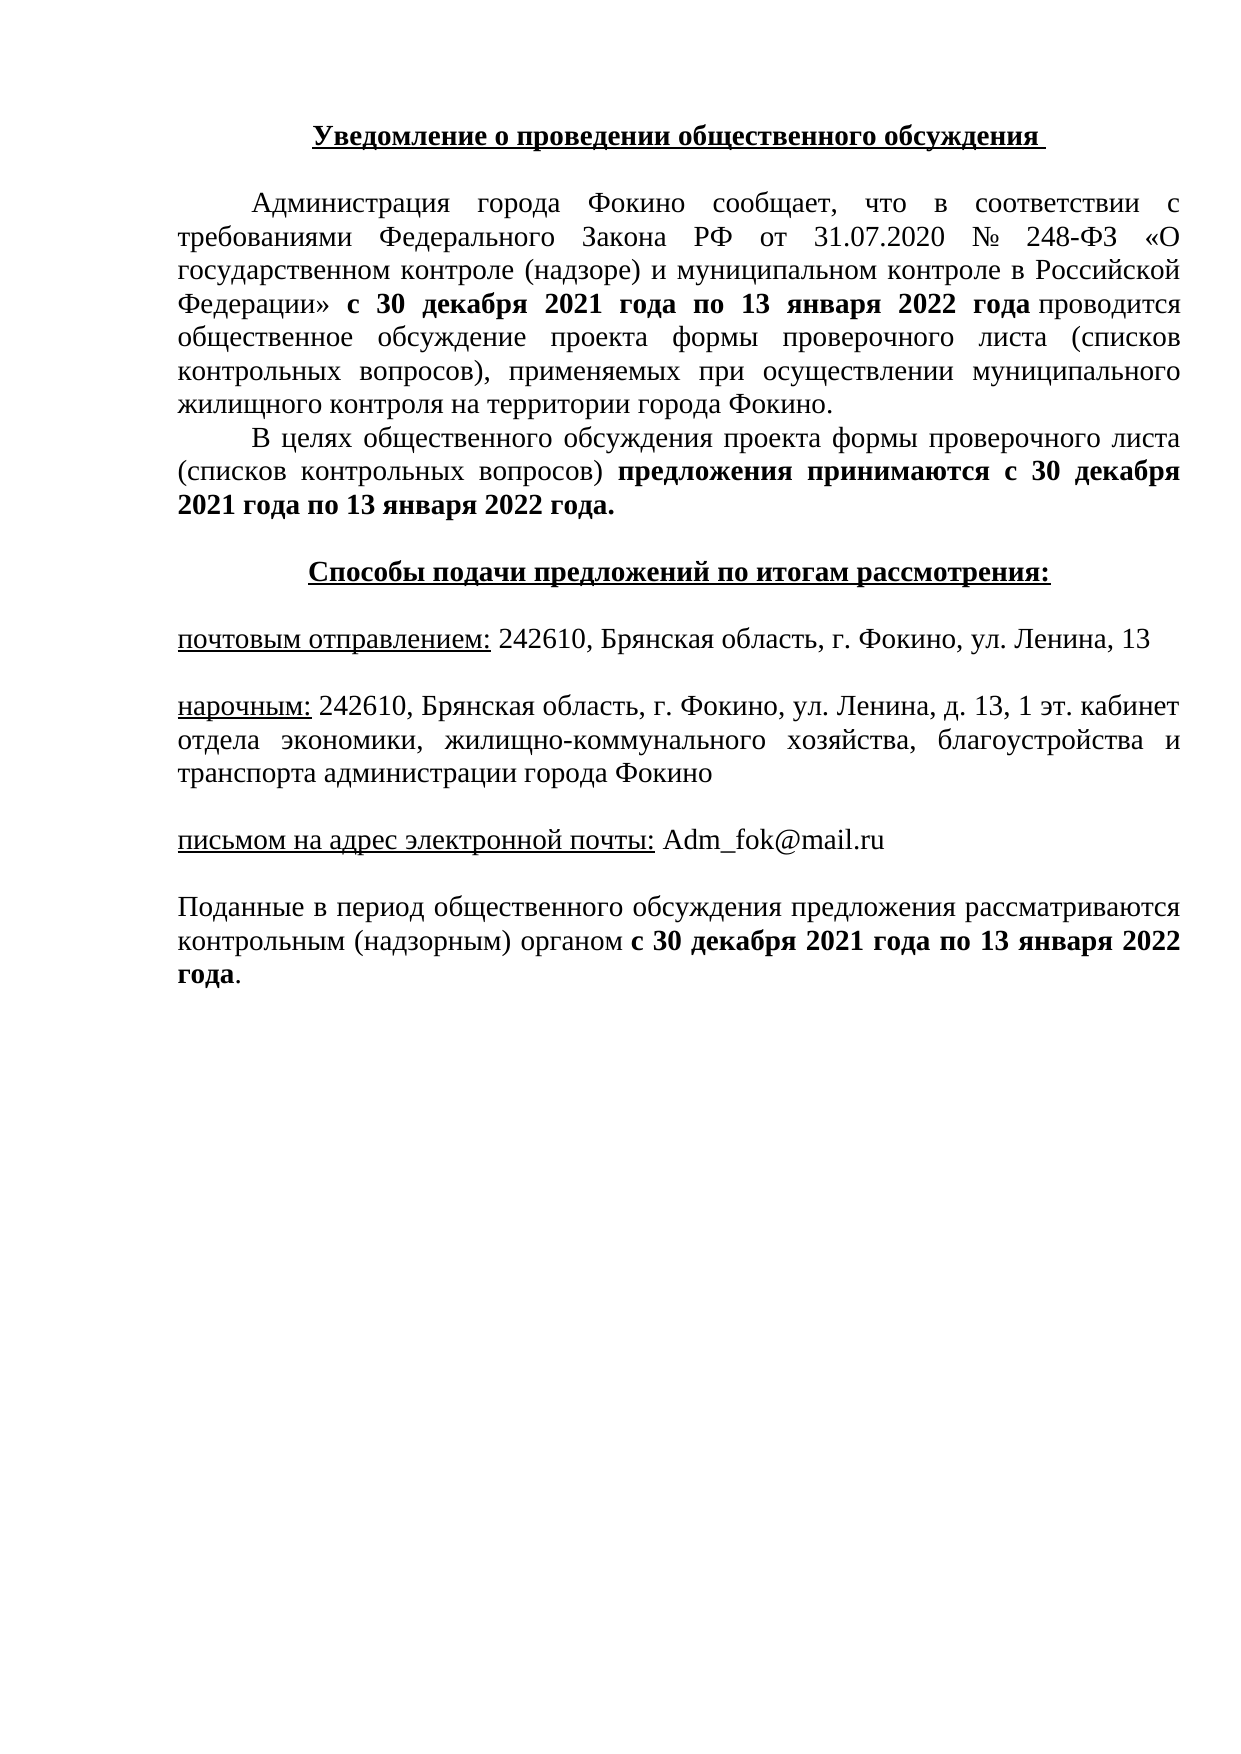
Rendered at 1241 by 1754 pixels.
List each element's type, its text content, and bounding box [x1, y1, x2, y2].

text Поданные в период общественного обсуждения предложения рассматриваются контрольным (надзорным) органом с 30 декабря 2021 года по 13 января 2022 года. [177, 889, 1181, 990]
text В целях общественного обсуждения проекта формы проверочного листа (списков контрольных вопросов) предложения принимаются с 30 декабря 2021 года по 13 января 2022 года. [177, 420, 1181, 521]
text нарочным: 242610, Брянская область, г. Фокино, ул. Ленина, д. 13, 1 эт. кабинет отдела экономики, жилищно-коммунального хозяйства, благоустройства и транспорта администрации города Фокино [177, 688, 1181, 789]
text Уведомление о проведении общественного обсуждения [177, 118, 1181, 152]
text письмом на адрес электронной почты: Adm_fok@mail.ru [177, 822, 1181, 856]
text почтовым отправлением: 242610, Брянская область, г. Фокино, ул. Ленина, 13 [177, 621, 1181, 655]
text Способы подачи предложений по итогам рассмотрения: [177, 554, 1181, 588]
text Администрация города Фокино сообщает, что в соответствии с требованиями Федерального Закона РФ от 31.07.2020 № 248-ФЗ «О государственном контроле (надзоре) и муниципальном контроле в Российской Федерации» с 30 декабря 2021 года по 13 января 2022 года проводится общественное обсуждение проекта формы проверочного листа (списков контрольных вопросов), применяемых при осуществлении муниципального жилищного контроля на территории города Фокино. [177, 185, 1181, 420]
